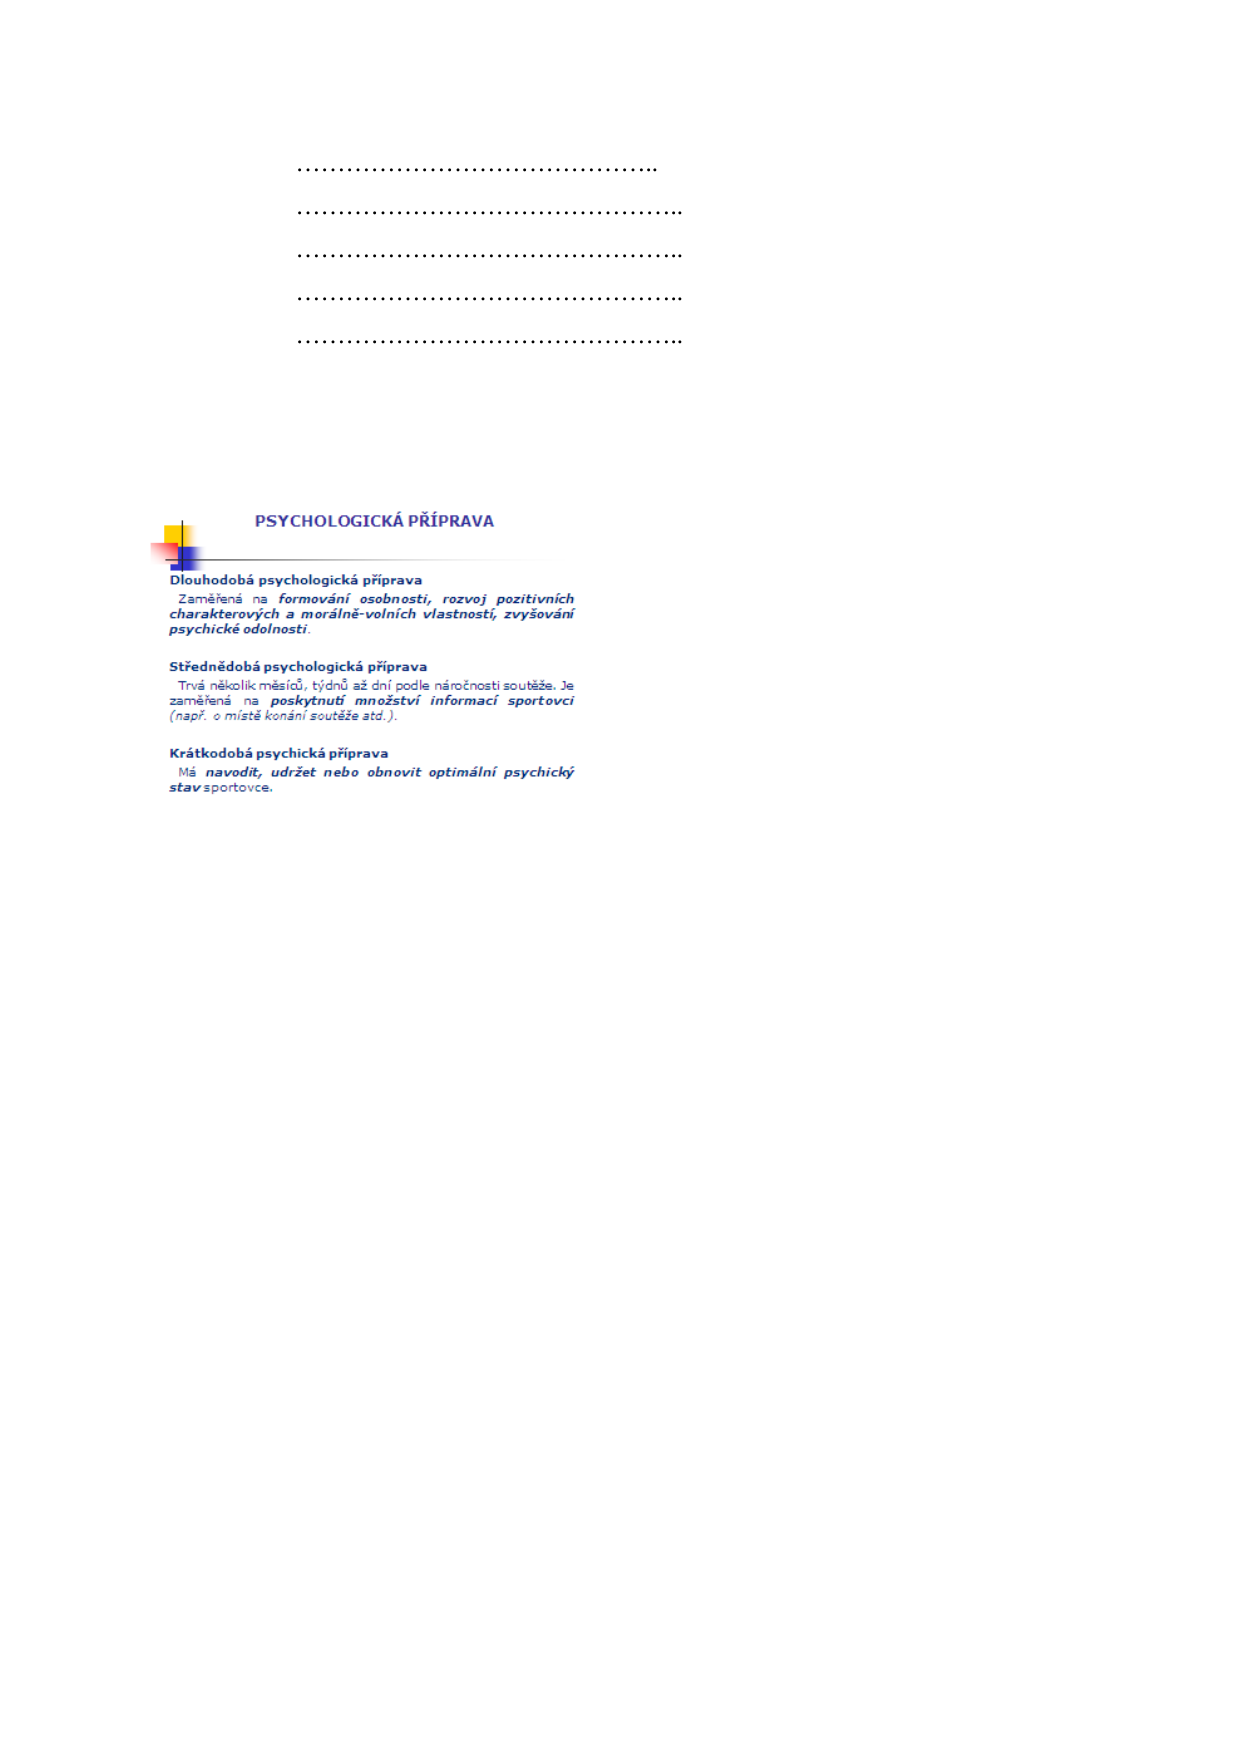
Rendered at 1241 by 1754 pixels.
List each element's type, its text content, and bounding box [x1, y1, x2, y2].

picture [148, 474, 589, 803]
text ……………………………………….. [221, 191, 1093, 219]
text ……………………………………….. [221, 320, 1093, 349]
text ……………………………………….. [221, 234, 1093, 263]
text ……………………………………….. [221, 277, 1093, 306]
text …………………………………….. [221, 148, 1093, 176]
